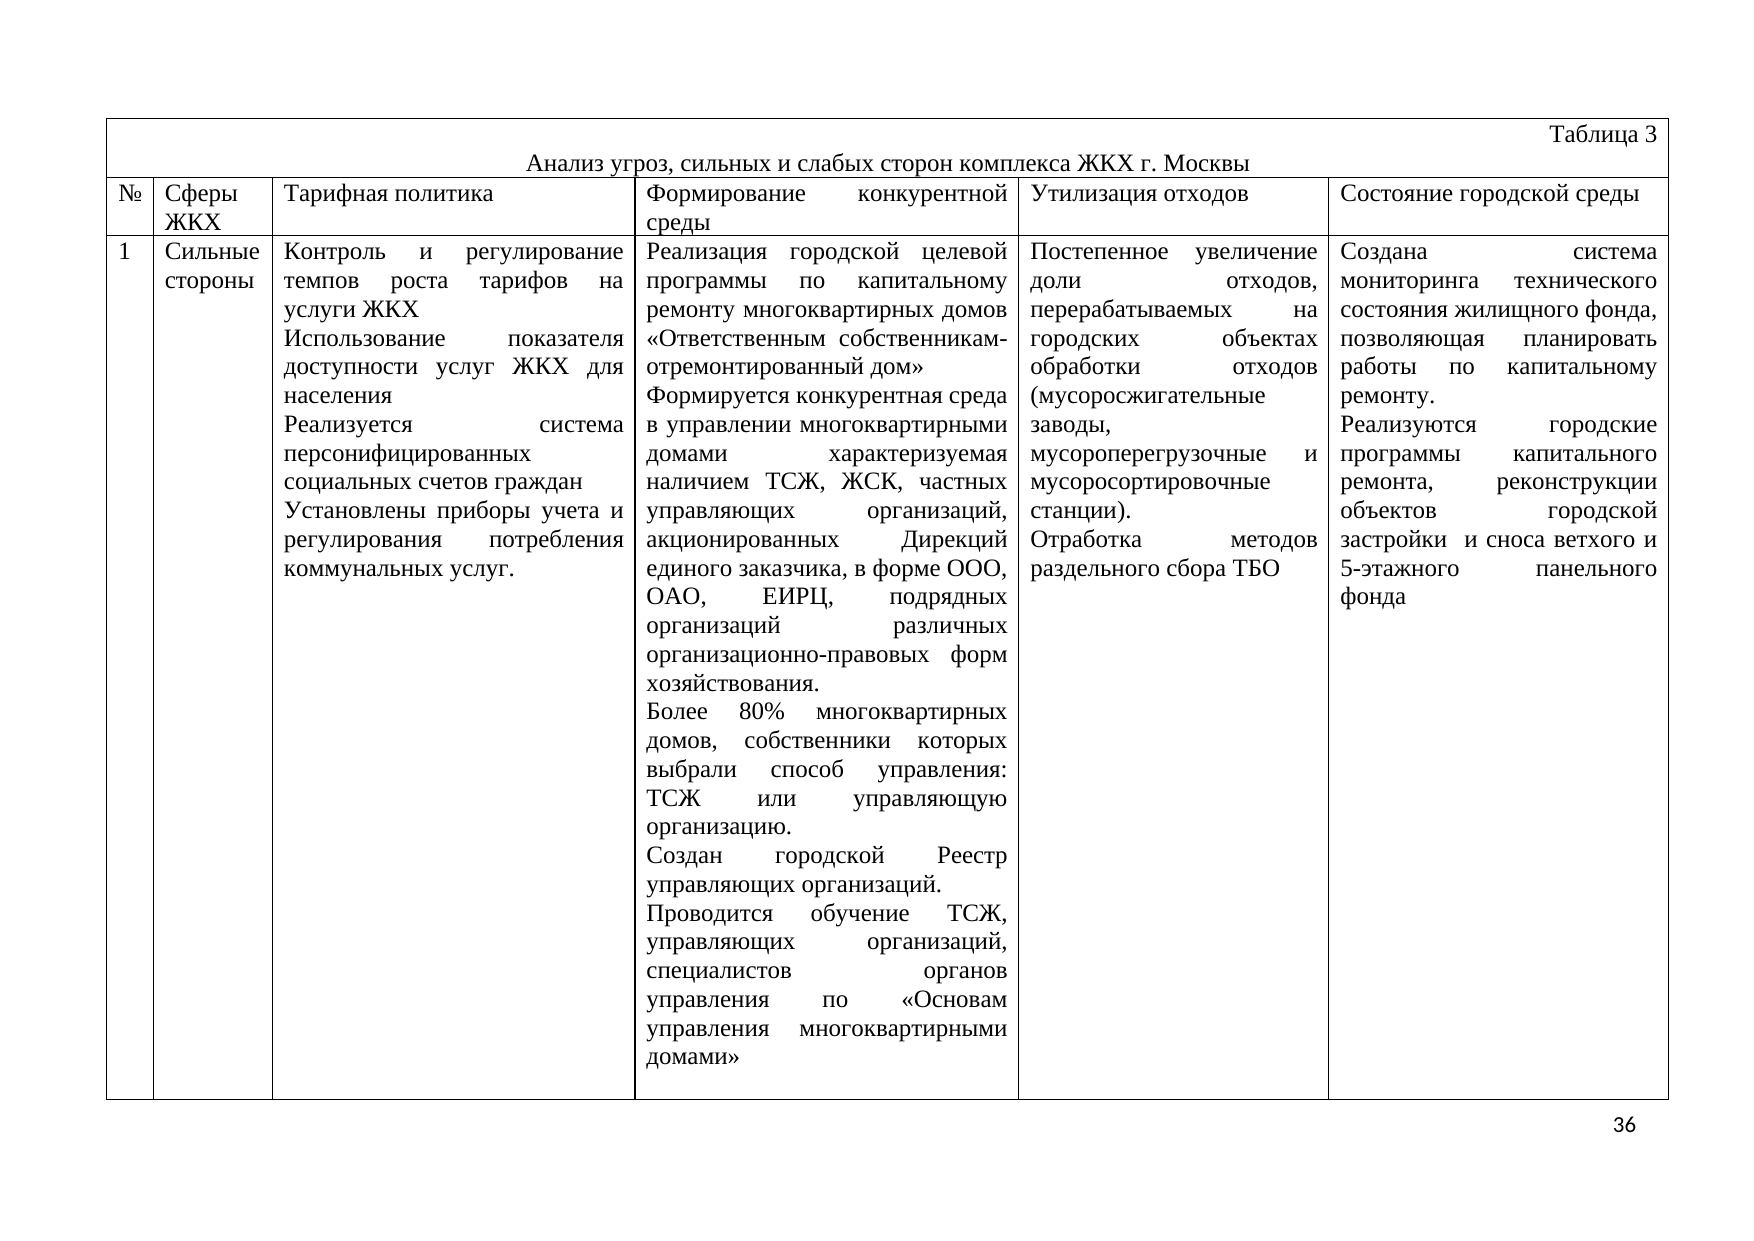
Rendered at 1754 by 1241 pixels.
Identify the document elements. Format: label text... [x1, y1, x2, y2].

table_cell Утилизация отходов [1019, 178, 1328, 235]
table_cell Состояние городской среды [1329, 178, 1668, 235]
table_cell № [107, 178, 153, 235]
table_cell Создана система мониторинга технического состояния жилищного фонда, позволяющая планировать работы по капитальному ремонту. Реализуются городские программы капитального ремонта, реконструкции объектов городской застройки и сноса ветхого и 5-этажного панельного фонда [1329, 236, 1668, 1099]
table_cell Сильные стороны [154, 236, 272, 1099]
table_header Таблица 3 Анализ угроз, сильных и слабых сторон комплекса ЖКХ г. Москвы [107, 119, 1668, 177]
table_cell Сферы ЖКХ [154, 178, 272, 235]
table_cell 1 [107, 236, 153, 1099]
table_cell Постепенное увеличение доли отходов, перерабатываемых на городских объектах обработки отходов (мусоросжигательные заводы, мусороперегрузочные и мусоросортировочные станции). Отработка методов раздельного сбора ТБО [1019, 236, 1328, 1099]
table_cell Формирование конкурентной среды [636, 178, 1018, 235]
table_cell Тарифная политика [273, 178, 634, 235]
table_cell Контроль и регулирование темпов роста тарифов на услуги ЖКХ Использование показателя доступности услуг ЖКХ для населения Реализуется система персонифицированных социальных счетов граждан Установлены приборы учета и регулирования потребления коммунальных услуг. [273, 236, 634, 1099]
table_cell Реализация городской целевой программы по капитальному ремонту многоквартирных домов «Ответственным собственникам- отремонтированный дом» Формируется конкурентная среда в управлении многоквартирными домами характеризуемая наличием ТСЖ, ЖСК, частных управляющих организаций, акционированных Дирекций единого заказчика, в форме ООО, ОАО, ЕИРЦ, подрядных организаций различных организационно-правовых форм хозяйствования. Более 80% многоквартирных домов, собственники которых выбрали способ управления: ТСЖ или управляющую организацию. Создан городской Реестр управляющих организаций. Проводится обучение ТСЖ, управляющих организаций, специалистов органов управления по «Основам управления многоквартирными домами» [636, 236, 1018, 1099]
